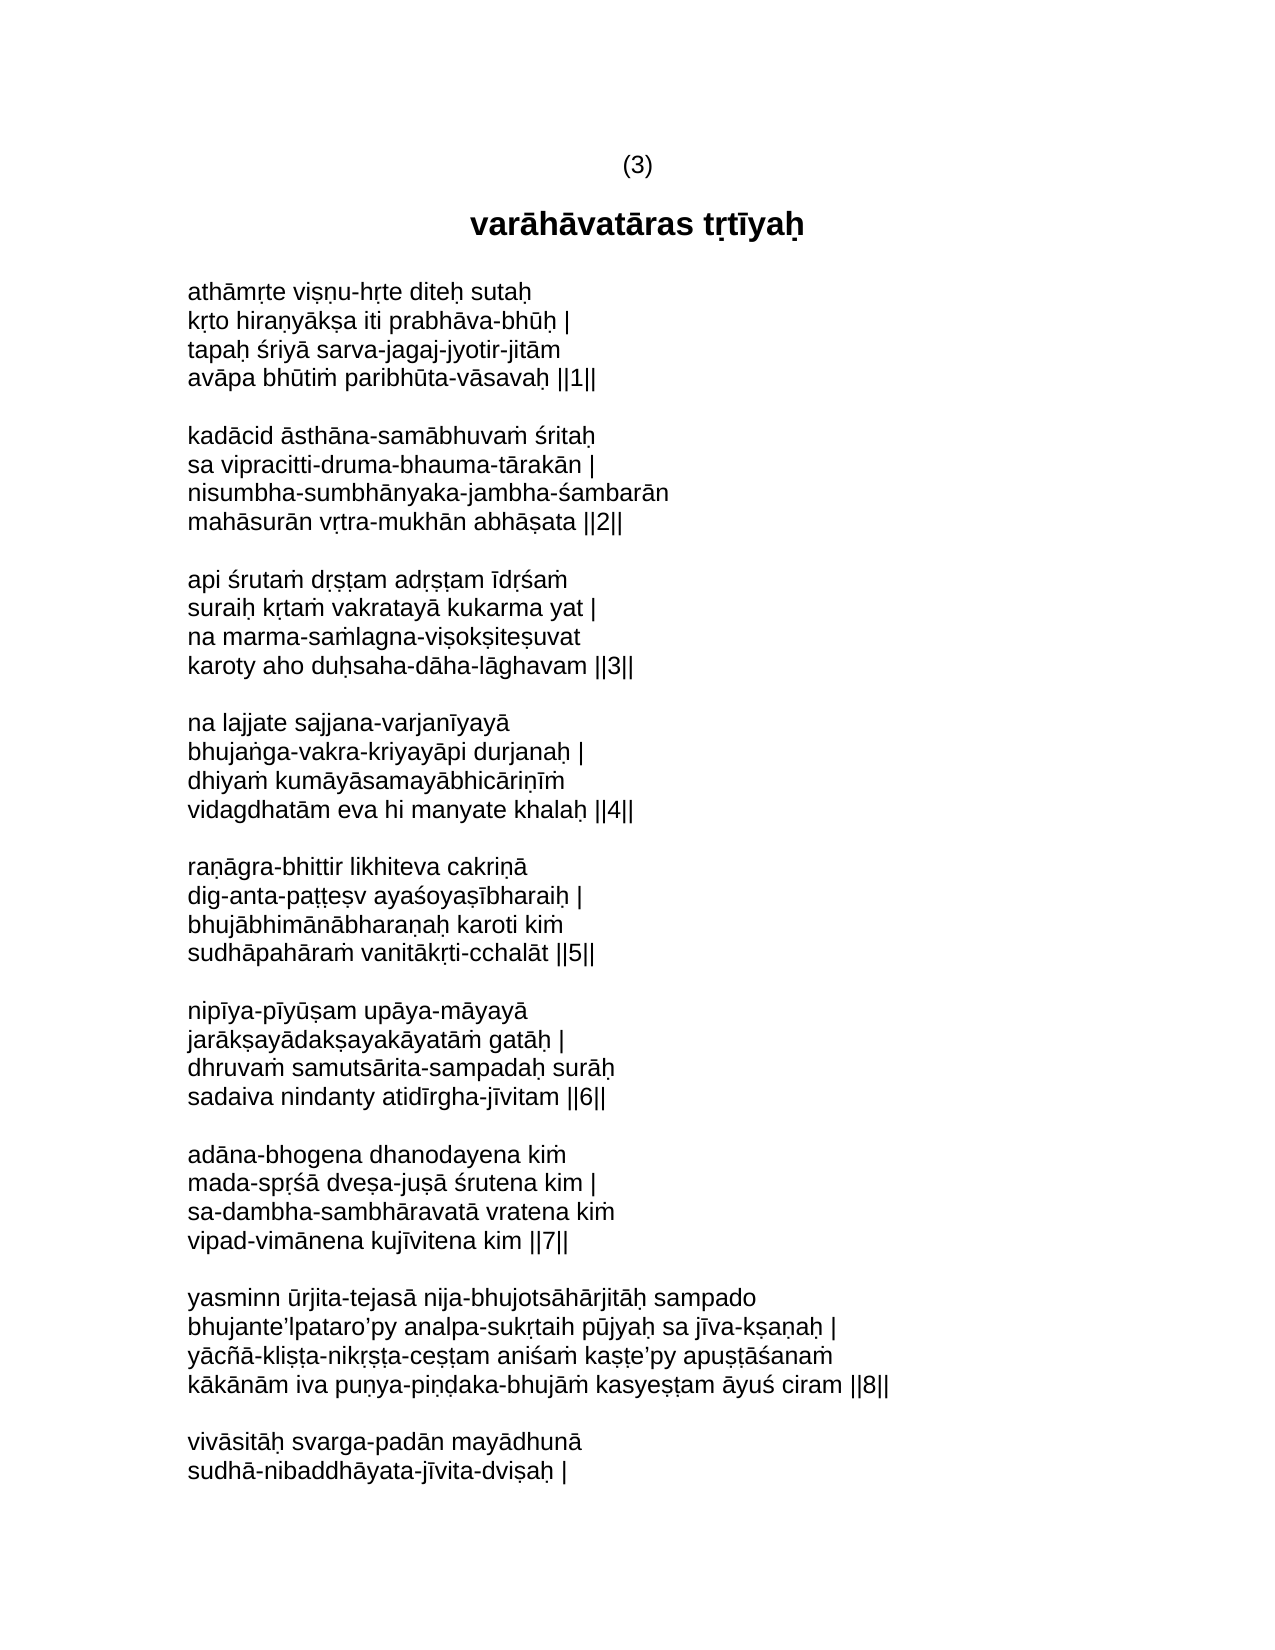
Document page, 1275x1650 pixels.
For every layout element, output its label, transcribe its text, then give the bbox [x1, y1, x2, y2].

text bhujante’lpataro’py analpa-sukṛtaih pūjyaḥ sa jīva-kṣaṇaḥ | [187, 1312, 1087, 1341]
text bhujābhimānābharaṇaḥ karoti kiṁ [187, 910, 1087, 938]
text adāna-bhogena dhanodayena kiṁ [187, 1140, 1087, 1168]
text sadaiva nindanty atidīrgha-jīvitam ||6|| [187, 1082, 1087, 1111]
text mahāsurān vṛtra-mukhān abhāṣata ||2|| [187, 507, 1087, 536]
text nisumbha-sumbhānyaka-jambha-śambarān [187, 478, 1087, 507]
text (3) [187, 150, 1087, 179]
text raṇāgra-bhittir likhiteva cakriṇā [187, 852, 1087, 881]
text api śrutaṁ dṛṣṭam adṛṣṭam īdṛśaṁ [187, 565, 1087, 593]
text na marma-saṁlagna-viṣokṣiteṣuvat [187, 622, 1087, 651]
text vipad-vimānena kujīvitena kim ||7|| [187, 1226, 1087, 1255]
text vidagdhatām eva hi manyate khalaḥ ||4|| [187, 795, 1087, 823]
text sudhā-nibaddhāyata-jīvita-dviṣaḥ | [187, 1456, 1087, 1485]
text sa vipracitti-druma-bhauma-tārakān | [187, 450, 1087, 478]
text tapaḥ śriyā sarva-jagaj-jyotir-jitām [187, 335, 1087, 363]
text avāpa bhūtiṁ paribhūta-vāsavaḥ ||1|| [187, 363, 1087, 392]
text na lajjate sajjana-varjanīyayā [187, 708, 1087, 737]
subtitle varāhāvatāras tṛtīyaḥ [187, 204, 1087, 242]
text sa-dambha-sambhāravatā vratena kiṁ [187, 1197, 1087, 1226]
text kadācid āsthāna-samābhuvaṁ śritaḥ [187, 421, 1087, 450]
text yācñā-kliṣṭa-nikṛṣṭa-ceṣṭam aniśaṁ kaṣṭe’py apuṣṭāśanaṁ [187, 1341, 1087, 1370]
text dhruvaṁ samutsārita-sampadaḥ surāḥ [187, 1053, 1087, 1082]
text karoty aho duḥsaha-dāha-lāghavam ||3|| [187, 651, 1087, 680]
text mada-spṛśā dveṣa-juṣā śrutena kim | [187, 1168, 1087, 1197]
text nipīya-pīyūṣam upāya-māyayā [187, 996, 1087, 1025]
text vivāsitāḥ svarga-padān mayādhunā [187, 1427, 1087, 1456]
text dig-anta-paṭṭeṣv ayaśoyaṣībharaiḥ | [187, 881, 1087, 910]
text sudhāpahāraṁ vanitākṛti-cchalāt ||5|| [187, 938, 1087, 967]
text athāmṛte viṣṇu-hṛte diteḥ sutaḥ [187, 277, 1087, 306]
text jarākṣayādakṣayakāyatāṁ gatāḥ | [187, 1025, 1087, 1053]
text yasminn ūrjita-tejasā nija-bhujotsāhārjitāḥ sampado [187, 1283, 1087, 1312]
text bhujaṅga-vakra-kriyayāpi durjanaḥ | [187, 737, 1087, 766]
text dhiyaṁ kumāyāsamayābhicāriṇīṁ [187, 766, 1087, 795]
text suraiḥ kṛtaṁ vakratayā kukarma yat | [187, 593, 1087, 622]
text kṛto hiraṇyākṣa iti prabhāva-bhūḥ | [187, 306, 1087, 335]
text kākānām iva puṇya-piṇḍaka-bhujāṁ kasyeṣṭam āyuś ciram ||8|| [187, 1370, 1087, 1398]
